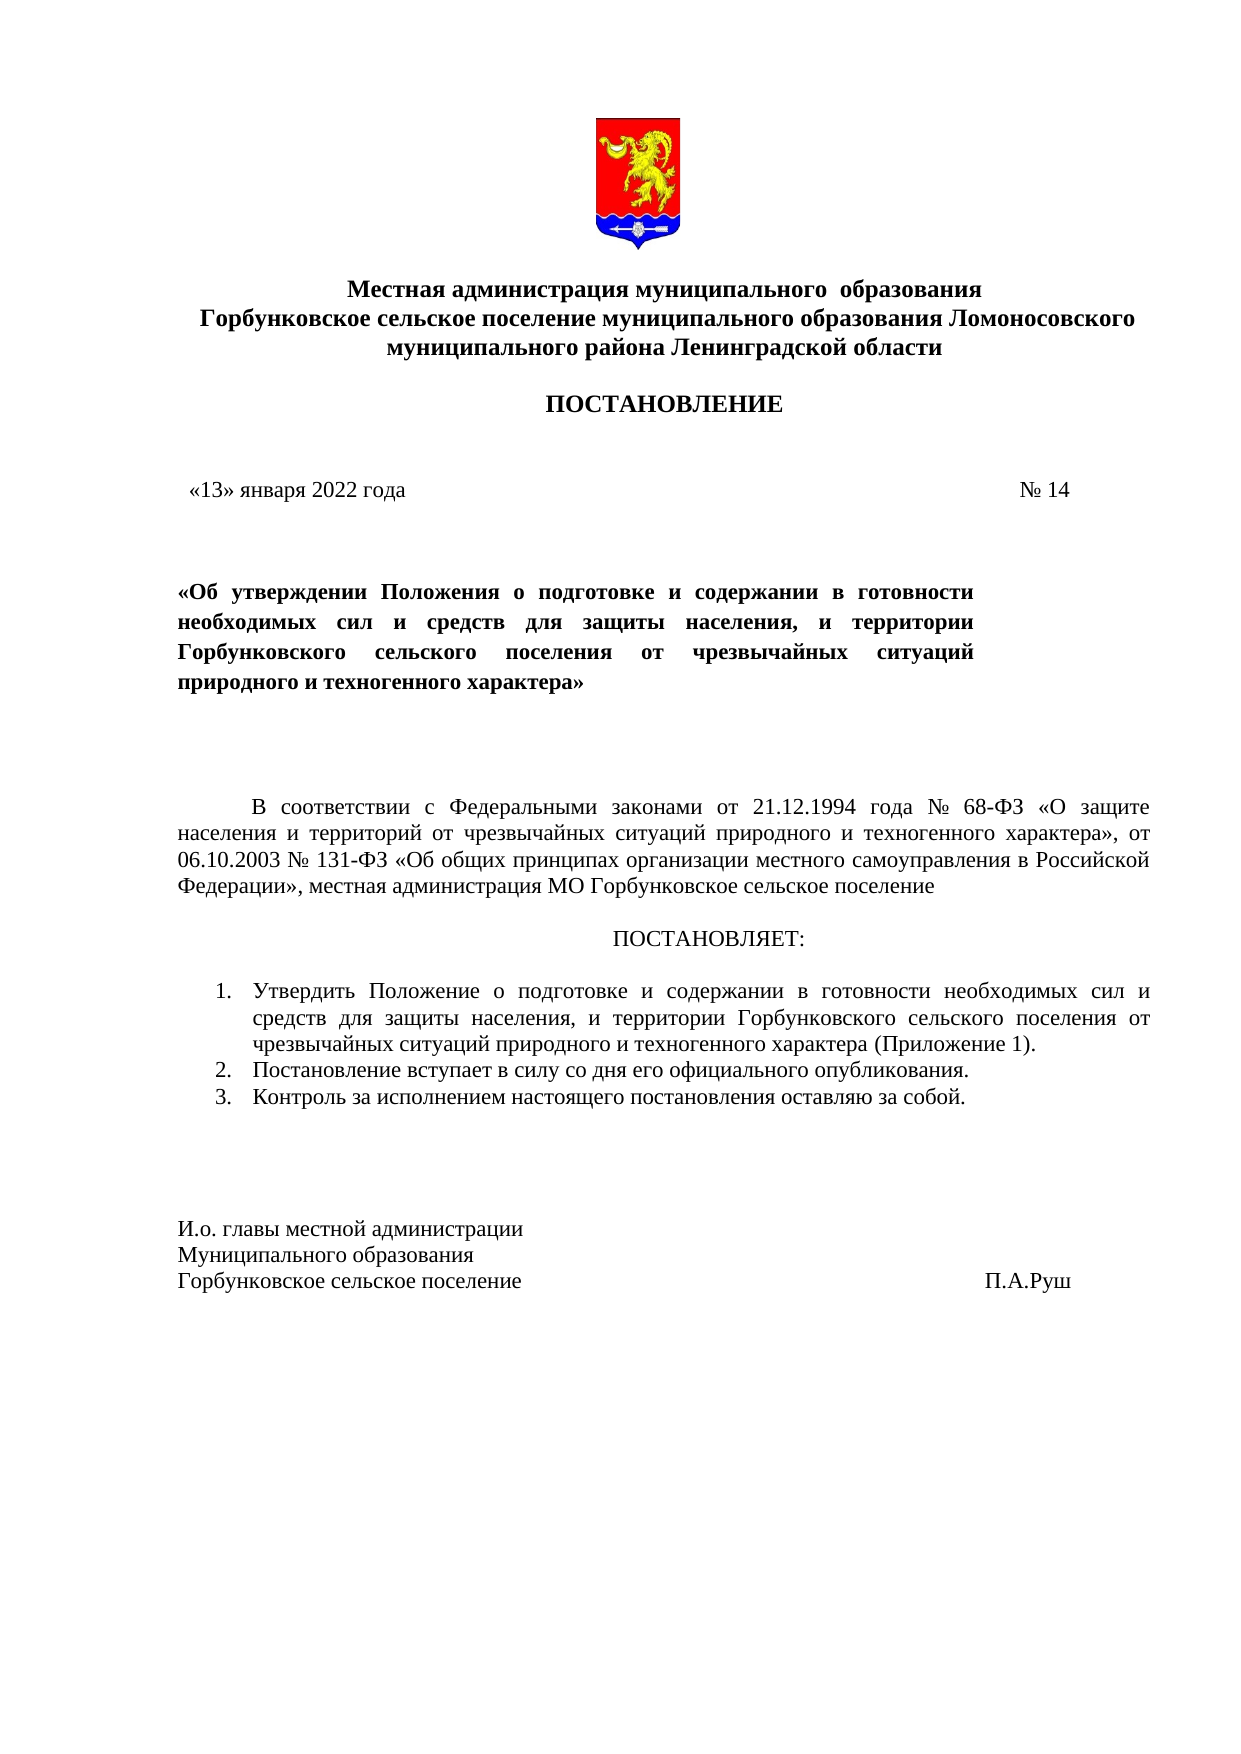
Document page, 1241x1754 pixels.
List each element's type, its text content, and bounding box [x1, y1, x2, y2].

table_header № 14 [665, 476, 1152, 527]
list Утвердить Положение о подготовке и содержании в готовности необходимых сил и средств для защиты населения, и территории Горбунковского сельского поселения от чрезвычайных ситуаций природного и техногенного характера (Приложение 1). [215, 977, 1152, 1057]
text В соответствии с Федеральными законами от 21.12.1994 года № 68-ФЗ «О защите населения и территорий от чрезвычайных ситуаций природного и техногенного характера», от 06.10.2003 № 131-ФЗ «Об общих принципах организации местного самоуправления в Российской Федерации», местная администрация МО Горбунковское сельское поселение [177, 793, 1152, 898]
text Местная администрация муниципального образования [177, 274, 1152, 303]
text «Об утверждении Положения о подготовке и содержании в готовности необходимых сил и средств для защиты населения, и территории Горбунковского сельского поселения от чрезвычайных ситуаций природного и техногенного характера» [177, 578, 975, 695]
text Горбунковское сельское поселение муниципального образования Ломоносовского муниципального района Ленинградской области [177, 303, 1152, 361]
text И.о. главы местной администрации [177, 1215, 1152, 1241]
text ПОСТАНОВЛЕНИЕ [177, 389, 1152, 418]
text Муниципального образования [177, 1241, 1152, 1267]
picture [596, 118, 681, 250]
list Постановление вступает в силу со дня его официального опубликования. [215, 1057, 1152, 1083]
list Контроль за исполнением настоящего постановления оставляю за собой. [215, 1083, 1152, 1109]
table_header «13» января 2022 года [177, 476, 665, 527]
text ПОСТАНОВЛЯЕТ: [177, 925, 1152, 951]
text Горбунковское сельское поселение П.А.Руш [177, 1267, 1152, 1294]
